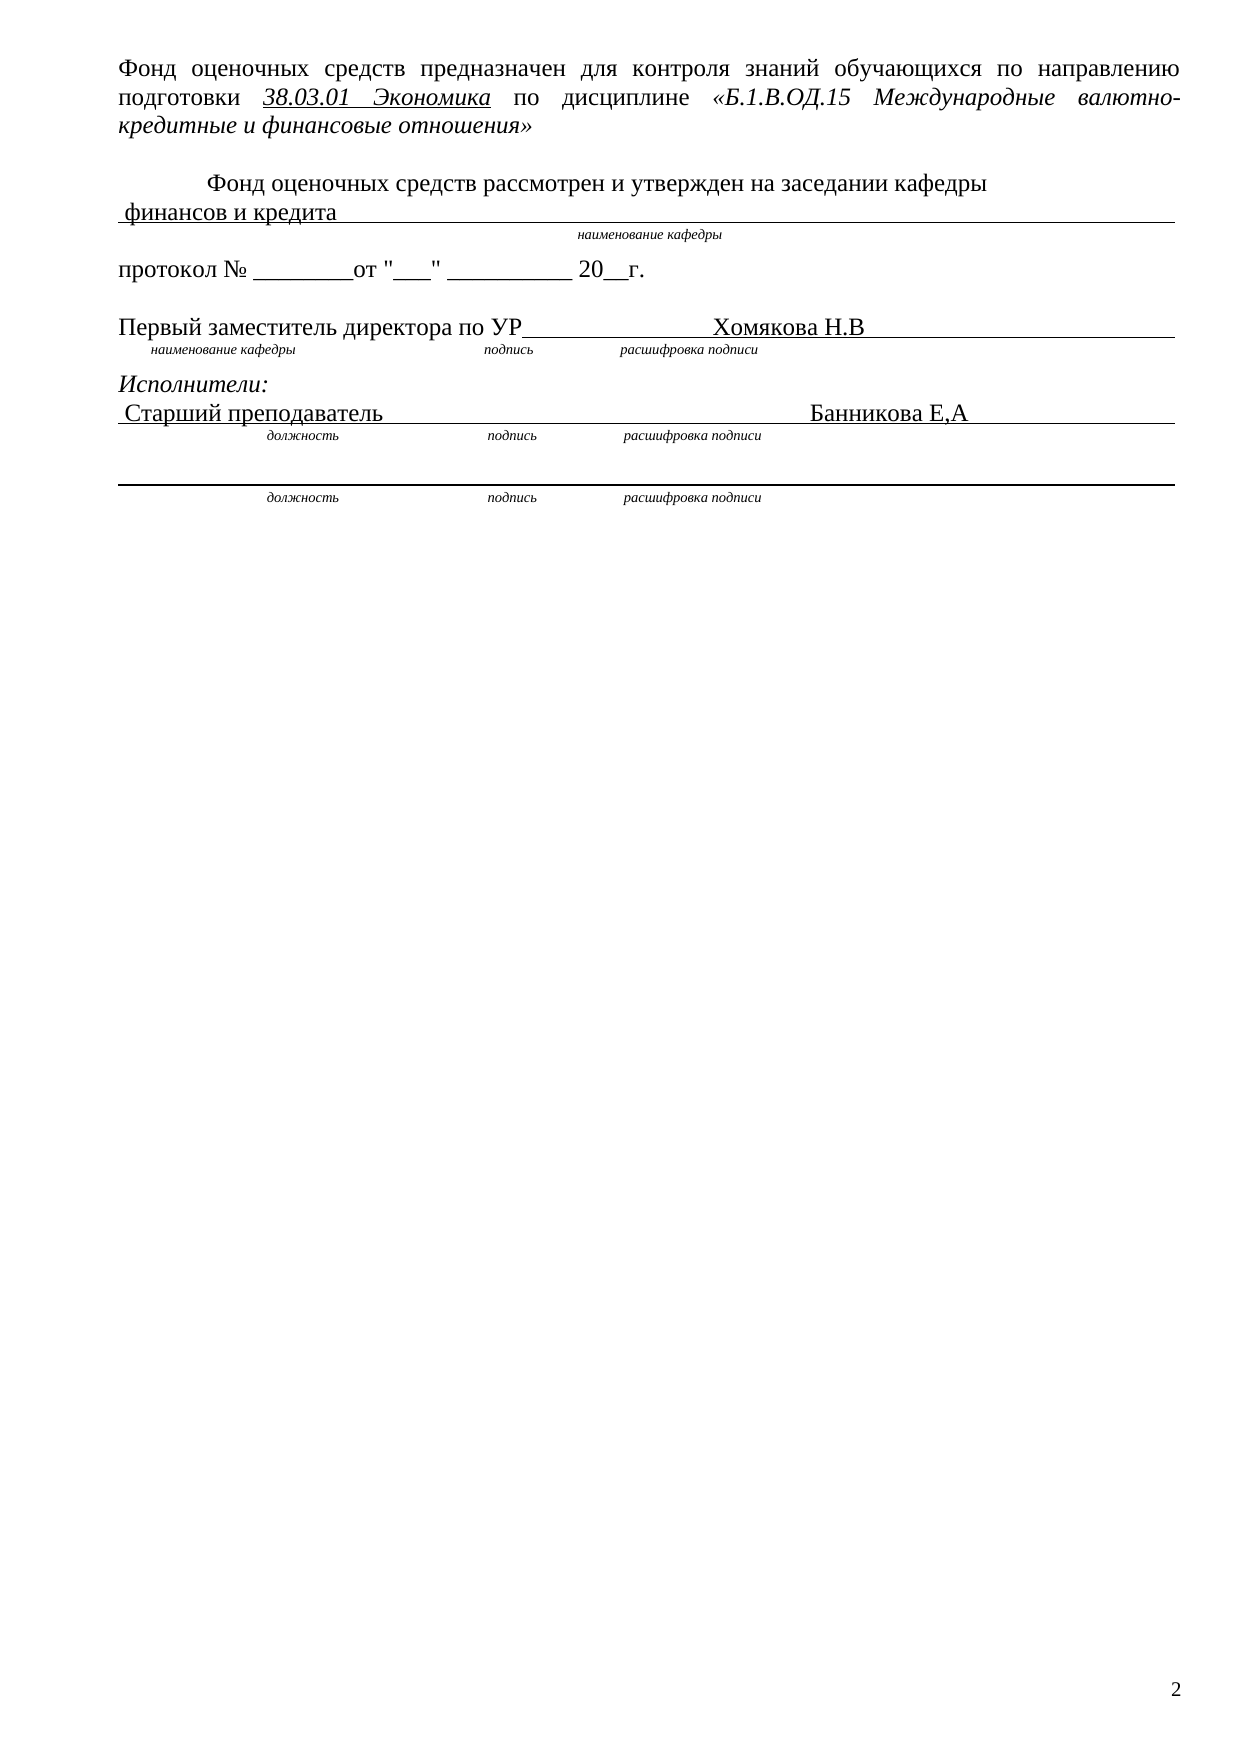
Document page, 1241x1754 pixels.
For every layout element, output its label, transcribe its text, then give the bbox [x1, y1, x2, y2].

text наименование кафедры [118, 226, 1181, 254]
text Фонд оценочных средств предназначен для контроля знаний обучающихся по направлению подготовки 38.03.01 Экономика по дисциплине «Б.1.В.ОД.15 Международные валютно-кредитные и финансовые отношения» [118, 53, 1181, 139]
text Фонд оценочных средств рассмотрен и утвержден на заседании кафедры [118, 168, 1181, 197]
text должность подпись расшифровка подписи [118, 489, 1181, 518]
text финансов и кредита [118, 197, 1181, 226]
text должность подпись расшифровка подписи [118, 427, 1181, 456]
text Старший преподаватель Банникова Е,А [118, 398, 1181, 427]
text Первый заместитель директора по УР Хомякова Н.В [118, 312, 1181, 341]
text Исполнители: [118, 369, 1181, 398]
text наименование кафедры подпись расшифровка подписи [118, 341, 1181, 369]
text протокол № ________от "___" __________ 20__г. [118, 254, 1181, 283]
